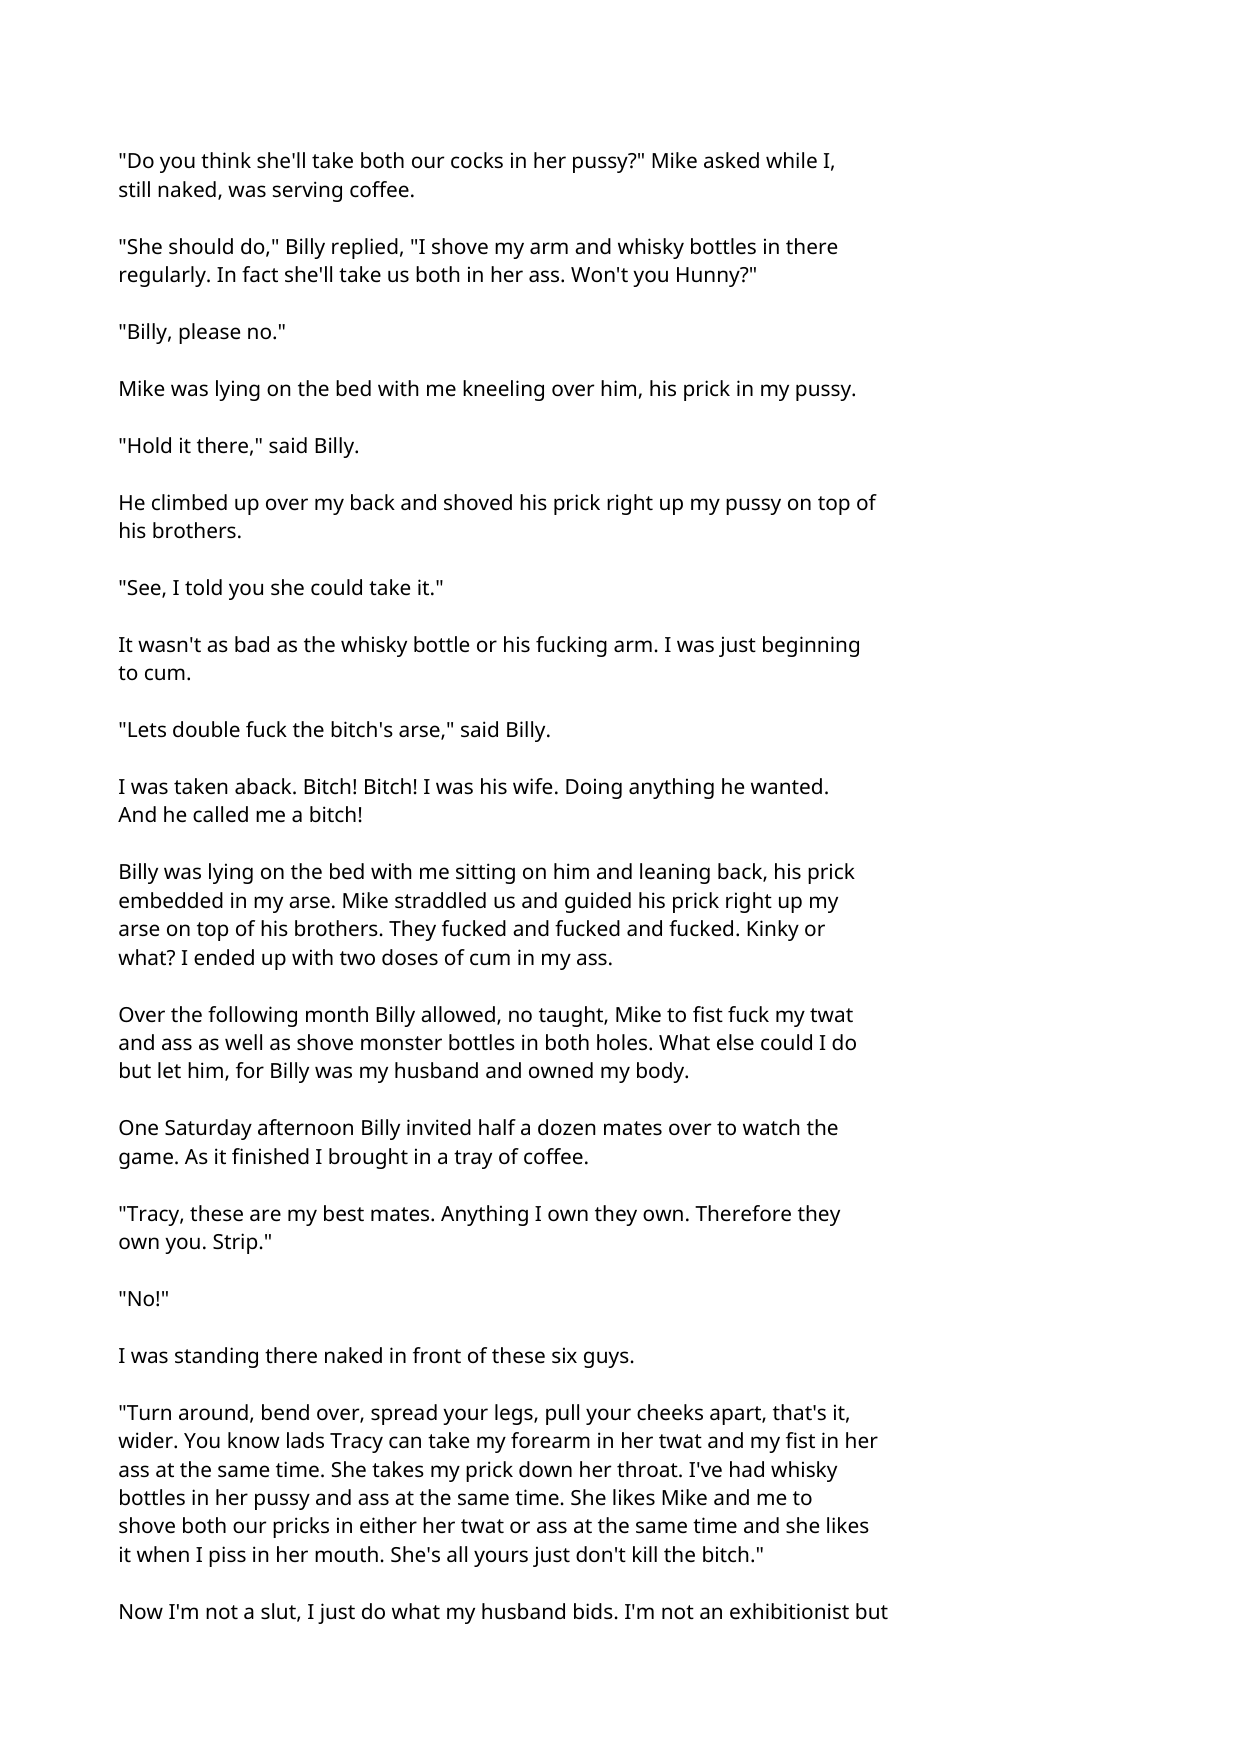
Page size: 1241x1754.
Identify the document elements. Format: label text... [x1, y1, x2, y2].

text shove both our pricks in either her twat or ass at the same time and she likes [118, 1512, 1122, 1540]
text "Do you think she'll take both our cocks in her pussy?" Mike asked while I, [118, 147, 1122, 175]
text it when I piss in her mouth. She's all yours just don't kill the bitch." [118, 1540, 1122, 1568]
text "No!" [118, 1284, 1122, 1312]
text "Lets double fuck the bitch's arse," said Billy. [118, 715, 1122, 744]
text "Hold it there," said Billy. [118, 431, 1122, 459]
text to cum. [118, 658, 1122, 687]
text Over the following month Billy allowed, no taught, Mike to fist fuck my twat [118, 1000, 1122, 1028]
text embedded in my arse. Mike straddled us and guided his prick right up my [118, 886, 1122, 914]
text Now I'm not a slut, I just do what my husband bids. I'm not an exhibitionist but [118, 1597, 1122, 1625]
text arse on top of his brothers. They fucked and fucked and fucked. Kinky or [118, 914, 1122, 943]
text "Turn around, bend over, spread your legs, pull your cheeks apart, that's it, [118, 1398, 1122, 1426]
text bottles in her pussy and ass at the same time. She likes Mike and me to [118, 1483, 1122, 1512]
text And he called me a bitch! [118, 801, 1122, 829]
text ass at the same time. She takes my prick down her throat. I've had whisky [118, 1455, 1122, 1483]
text his brothers. [118, 516, 1122, 545]
text regularly. In fact she'll take us both in her ass. Won't you Hunny?" [118, 260, 1122, 289]
text "Billy, please no." [118, 317, 1122, 346]
text but let him, for Billy was my husband and owned my body. [118, 1057, 1122, 1085]
text still naked, was serving coffee. [118, 175, 1122, 203]
text "See, I told you she could take it." [118, 573, 1122, 602]
text "Tracy, these are my best mates. Anything I own they own. Therefore they [118, 1199, 1122, 1227]
text "She should do," Billy replied, "I shove my arm and whisky bottles in there [118, 232, 1122, 260]
text It wasn't as bad as the whisky bottle or his fucking arm. I was just beginning [118, 630, 1122, 658]
text One Saturday afternoon Billy invited half a dozen mates over to watch the [118, 1113, 1122, 1142]
text Mike was lying on the bed with me kneeling over him, his prick in my pussy. [118, 374, 1122, 402]
text wider. You know lads Tracy can take my forearm in her twat and my fist in her [118, 1426, 1122, 1455]
text He climbed up over my back and shoved his prick right up my pussy on top of [118, 488, 1122, 516]
text Billy was lying on the bed with me sitting on him and leaning back, his prick [118, 857, 1122, 886]
text and ass as well as shove monster bottles in both holes. What else could I do [118, 1028, 1122, 1057]
text I was taken aback. Bitch! Bitch! I was his wife. Doing anything he wanted. [118, 772, 1122, 801]
text game. As it finished I brought in a tray of coffee. [118, 1142, 1122, 1170]
text own you. Strip." [118, 1227, 1122, 1256]
text I was standing there naked in front of these six guys. [118, 1341, 1122, 1369]
text what? I ended up with two doses of cum in my ass. [118, 943, 1122, 971]
